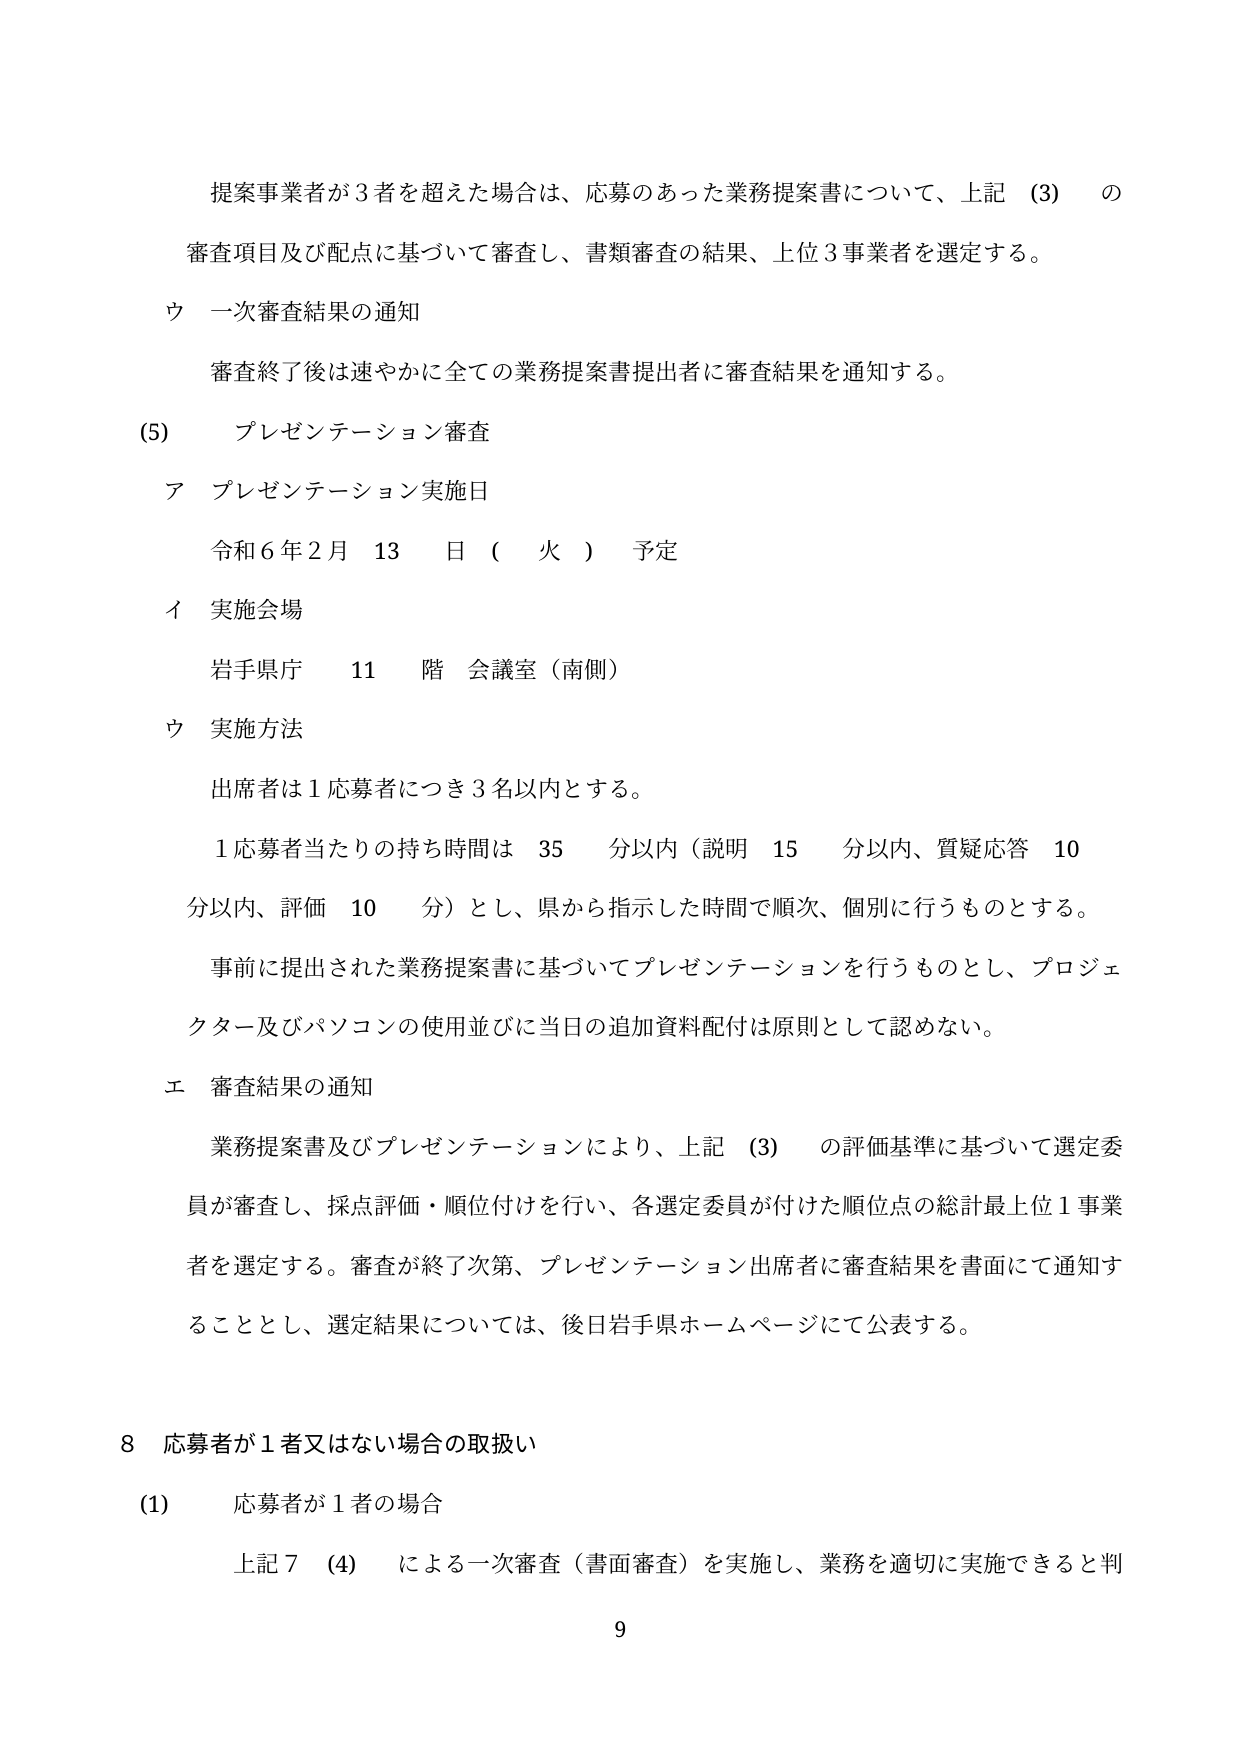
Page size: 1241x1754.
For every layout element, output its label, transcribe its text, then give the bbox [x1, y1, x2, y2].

text (5) プレゼンテーション審査 [116, 400, 1124, 460]
text ウ 実施方法 [116, 698, 1124, 758]
text 業務提案書及びプレゼンテーションにより、上記(3)の評価基準に基づいて選定委員が審査し、採点評価・順位付けを行い、各選定委員が付けた順位点の総計最上位１事業者を選定する。審査が終了次第、プレゼンテーション出席者に審査結果を書面にて通知することとし、選定結果については、後日岩手県ホームページにて公表する。 [116, 1115, 1124, 1354]
text １応募者当たりの持ち時間は35分以内（説明15分以内、質疑応答10分以内、評価10分）とし、県から指示した時間で順次、個別に行うものとする。 [178, 817, 1124, 937]
text 提案事業者が３者を超えた場合は、応募のあった業務提案書について、上記(3)の審査項目及び配点に基づいて審査し、書類審査の結果、上位３事業者を選定する。 [116, 162, 1124, 281]
text ア プレゼンテーション実施日 [116, 460, 1124, 519]
text 審査終了後は速やかに全ての業務提案書提出者に審査結果を通知する。 [116, 341, 1124, 400]
text (1) 応募者が１者の場合 [116, 1473, 1124, 1532]
text 事前に提出された業務提案書に基づいてプレゼンテーションを行うものとし、プロジェクター及びパソコンの使用並びに当日の追加資料配付は原則として認めない。 [178, 937, 1124, 1056]
text 出席者は１応募者につき３名以内とする。 [116, 758, 1124, 817]
text ウ 一次審査結果の通知 [116, 281, 1124, 341]
text ８ 応募者が１者又はない場合の取扱い [116, 1413, 1124, 1473]
text イ 実施会場 [116, 579, 1124, 639]
text エ 審査結果の通知 [116, 1056, 1124, 1115]
text 岩手県庁 11階 会議室（南側） [116, 639, 1124, 698]
text 令和６年２月13日(火)予定 [116, 519, 1124, 579]
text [116, 1532, 1124, 1592]
